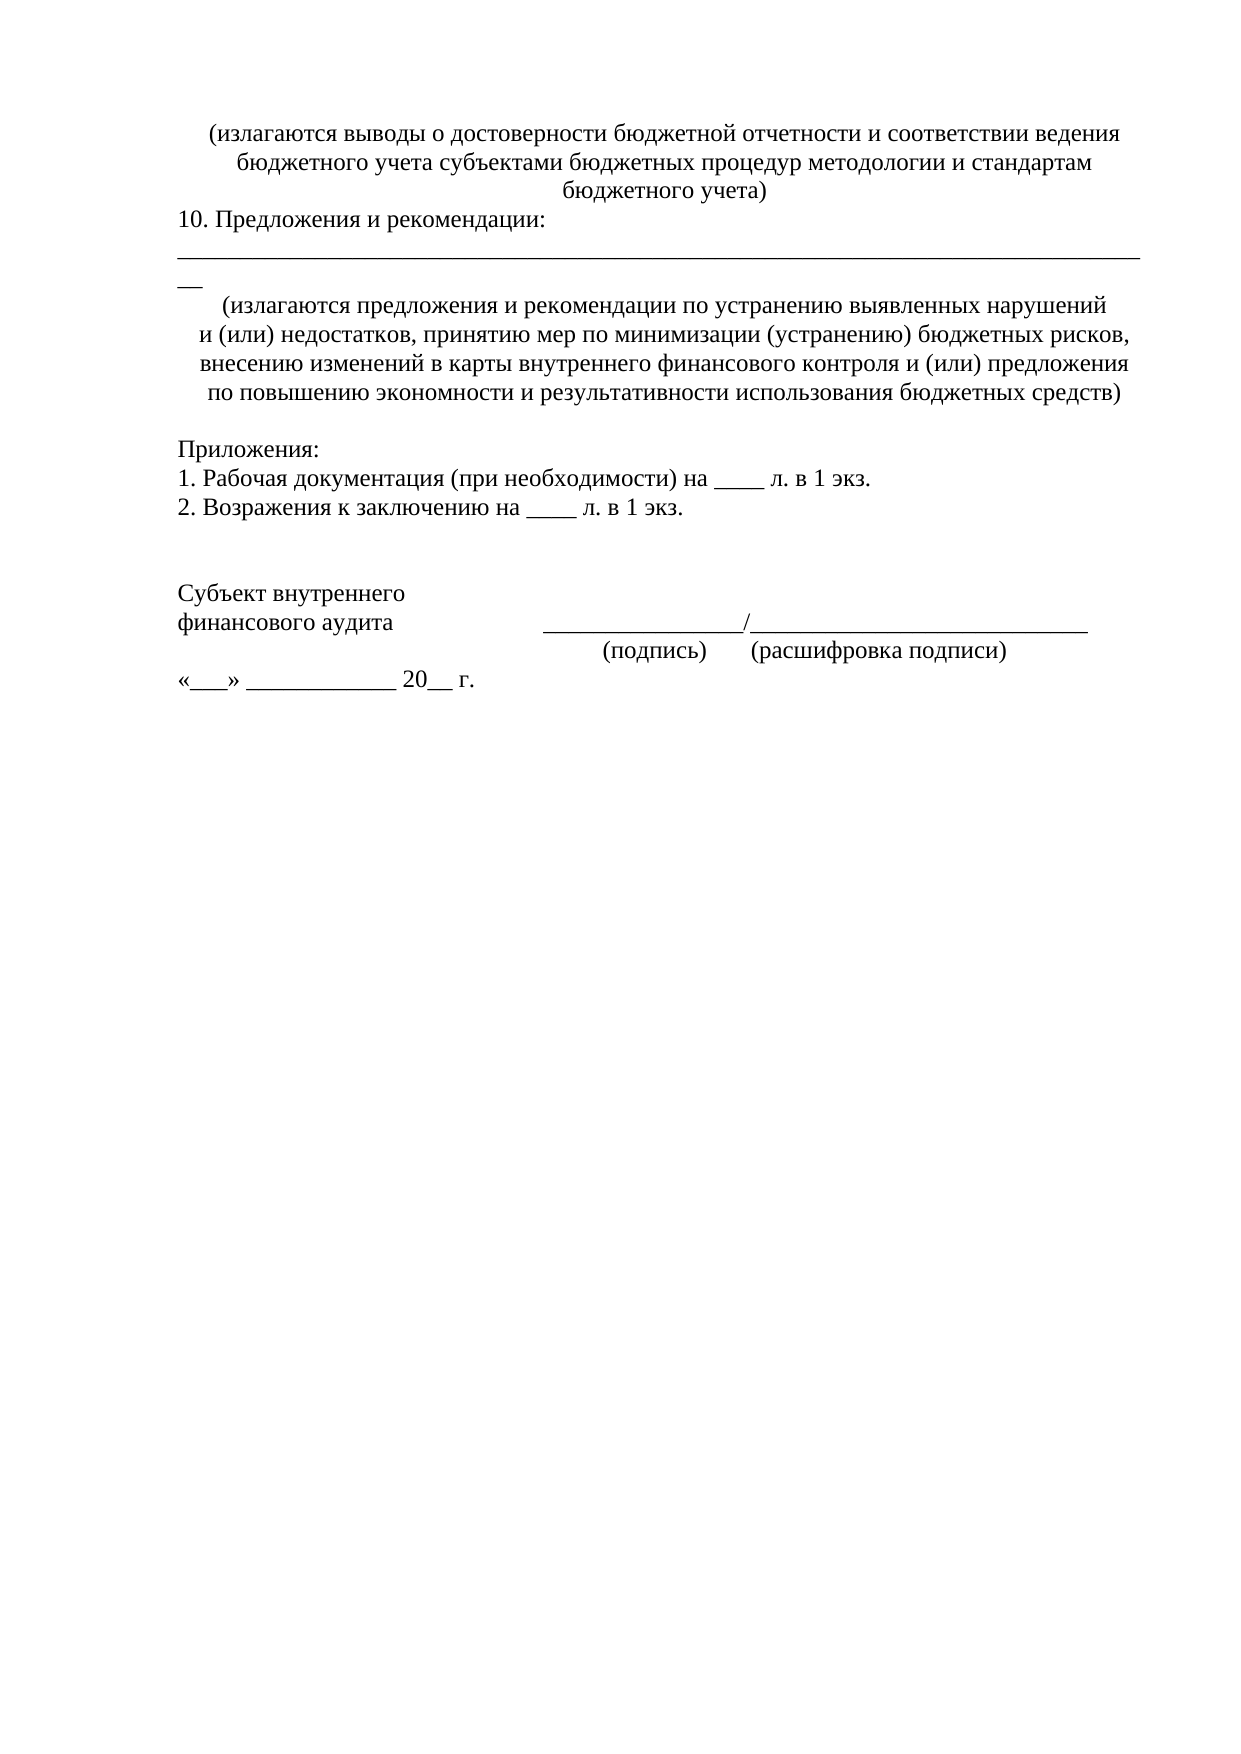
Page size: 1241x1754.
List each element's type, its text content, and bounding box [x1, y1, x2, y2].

text _______________________________________________________________________________ [177, 233, 1152, 291]
text (излагаются выводы о достоверности бюджетной отчетности и соответствии ведения бюджетного учета субъектами бюджетных процедур методологии и стандартам бюджетного учета) [177, 118, 1152, 204]
text внесению изменений в карты внутреннего финансового контроля и (или) предложения [177, 348, 1152, 377]
text Приложения: [177, 434, 1152, 463]
text (подпись) (расшифровка подписи) [177, 636, 1152, 664]
text 2. Возражения к заключению на ____ л. в 1 экз. [177, 492, 1152, 521]
text 10. Предложения и рекомендации: [177, 204, 1152, 233]
text и (или) недостатков, принятию мер по минимизации (устранению) бюджетных рисков, [177, 319, 1152, 348]
text Субъект внутреннего [177, 578, 1152, 607]
text «___» ____________ 20__ г. [177, 664, 1152, 693]
text по повышению экономности и результативности использования бюджетных средств) [177, 377, 1152, 406]
text 1. Рабочая документация (при необходимости) на ____ л. в 1 экз. [177, 463, 1152, 492]
text финансового аудита ________________/___________________________ [177, 607, 1152, 636]
text (излагаются предложения и рекомендации по устранению выявленных нарушений [177, 291, 1152, 319]
